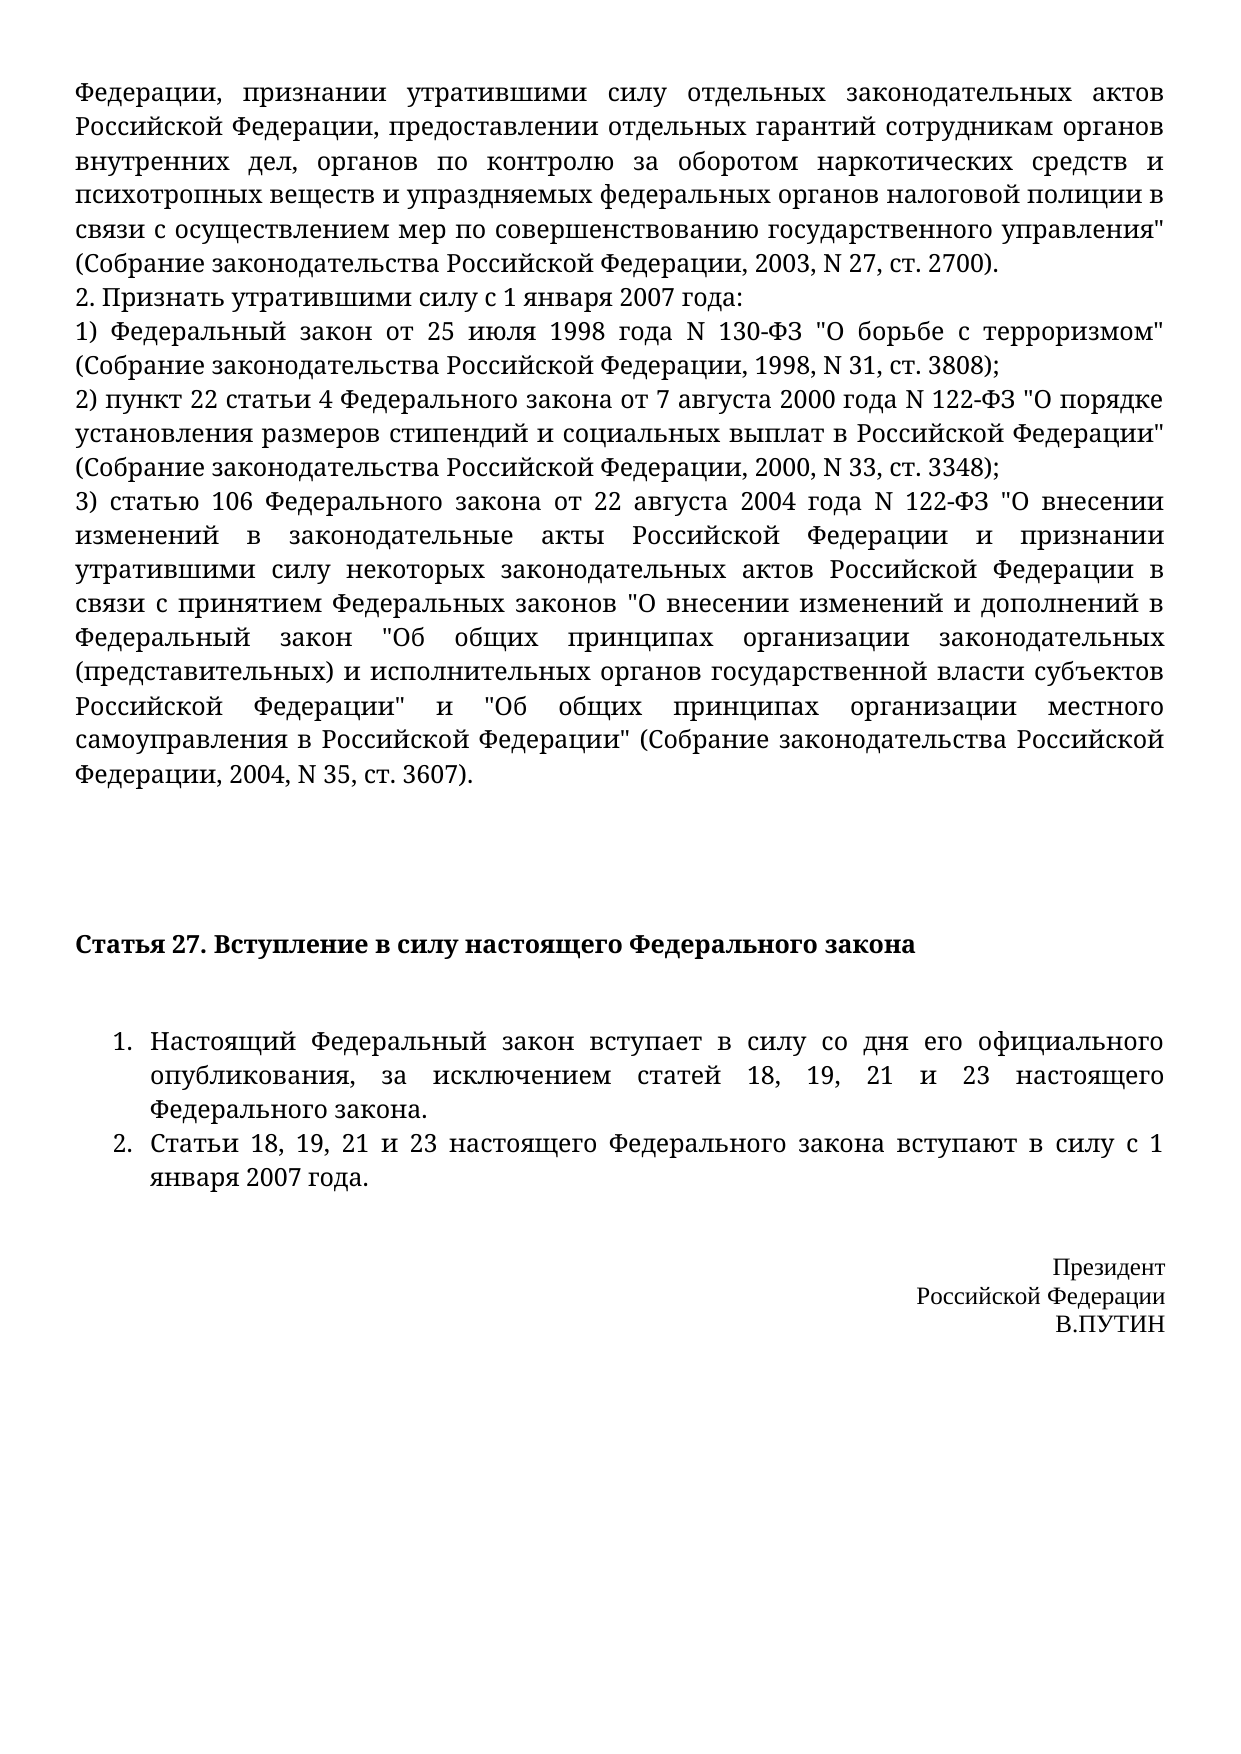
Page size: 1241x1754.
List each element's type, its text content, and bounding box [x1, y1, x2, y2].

text Президент [75, 1252, 1165, 1281]
text Российской Федерации [75, 1281, 1165, 1309]
text 2. Признать утратившими силу с 1 января 2007 года: [75, 279, 1165, 313]
text 3) статью 106 Федерального закона от 22 августа 2004 года N 122-ФЗ "О внесении изменений в законодательные акты Российской Федерации и признании утратившими силу некоторых законодательных актов Российской Федерации в связи с принятием Федеральных законов "О внесении изменений и дополнений в Федеральный закон "Об общих принципах организации законодательных (представительных) и исполнительных органов государственной власти субъектов Российской Федерации" и "Об общих принципах организации местного самоуправления в Российской Федерации" (Собрание законодательства Российской Федерации, 2004, N 35, ст. 3607). [75, 484, 1165, 790]
text В.ПУТИН [75, 1309, 1165, 1338]
text Статья 27. Вступление в силу настоящего Федерального закона [75, 927, 1165, 961]
list Настоящий Федеральный закон вступает в силу со дня его официального опубликования, за исключением статей 18, 19, 21 и 23 настоящего Федерального закона. [112, 1024, 1165, 1126]
text 1) Федеральный закон от 25 июля 1998 года N 130-ФЗ "О борьбе с терроризмом" (Собрание законодательства Российской Федерации, 1998, N 31, ст. 3808); [75, 313, 1165, 382]
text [75, 75, 1165, 279]
text 2) пункт 22 статьи 4 Федерального закона от 7 августа 2000 года N 122-ФЗ "О порядке установления размеров стипендий и социальных выплат в Российской Федерации" (Собрание законодательства Российской Федерации, 2000, N 33, ст. 3348); [75, 382, 1165, 484]
list Статьи 18, 19, 21 и 23 настоящего Федерального закона вступают в силу с 1 января 2007 года. [112, 1126, 1165, 1194]
